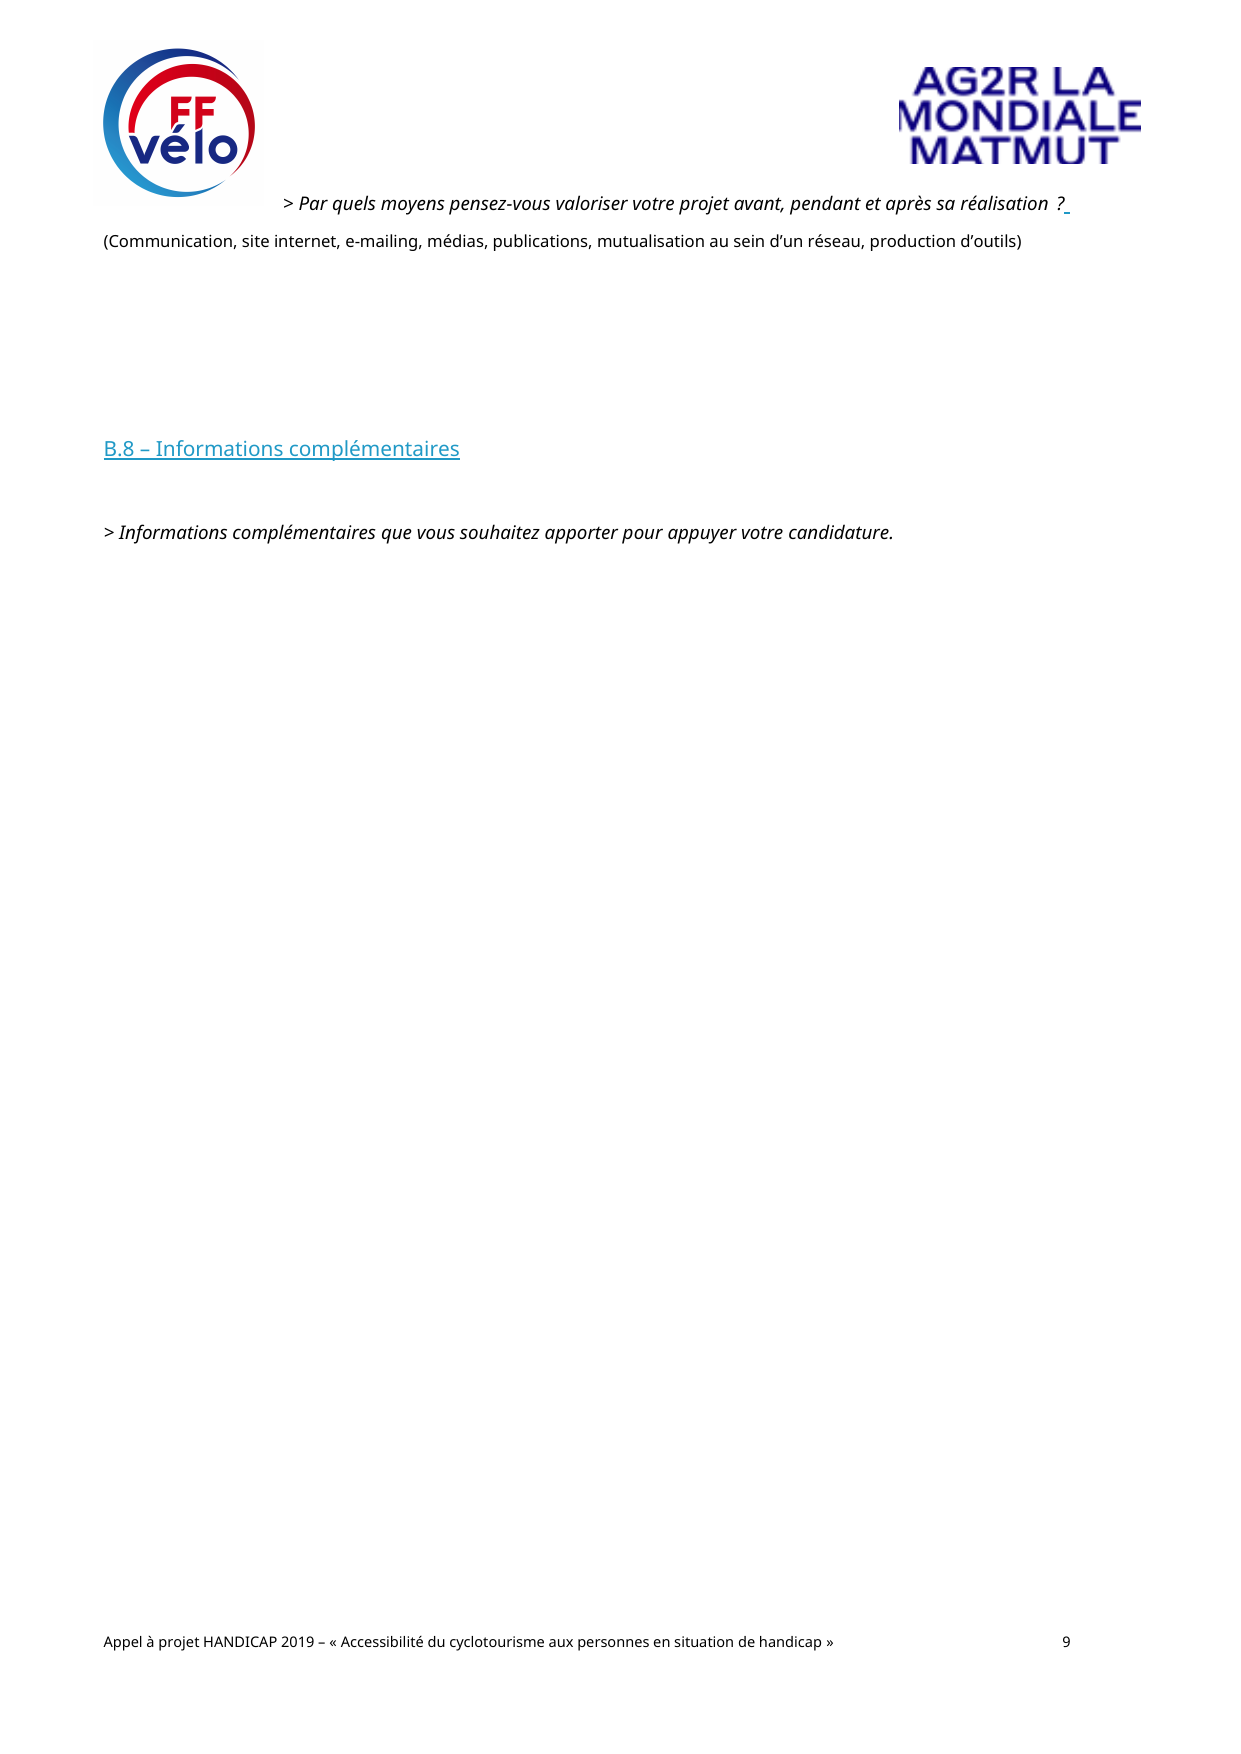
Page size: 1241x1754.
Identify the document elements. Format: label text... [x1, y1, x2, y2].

text (Communication, site internet, e-mailing, médias, publications, mutualisation au sein d’un réseau, production d’outils) [103, 230, 1123, 253]
text > Par quels moyens pensez-vous valoriser votre projet avant, pendant et après sa réalisation ? [103, 190, 1123, 216]
picture [899, 67, 1141, 164]
text B.8 – Informations complémentaires [103, 434, 1123, 463]
picture [92, 40, 264, 205]
text > Informations complémentaires que vous souhaitez apporter pour appuyer votre candidature. [103, 519, 1123, 545]
